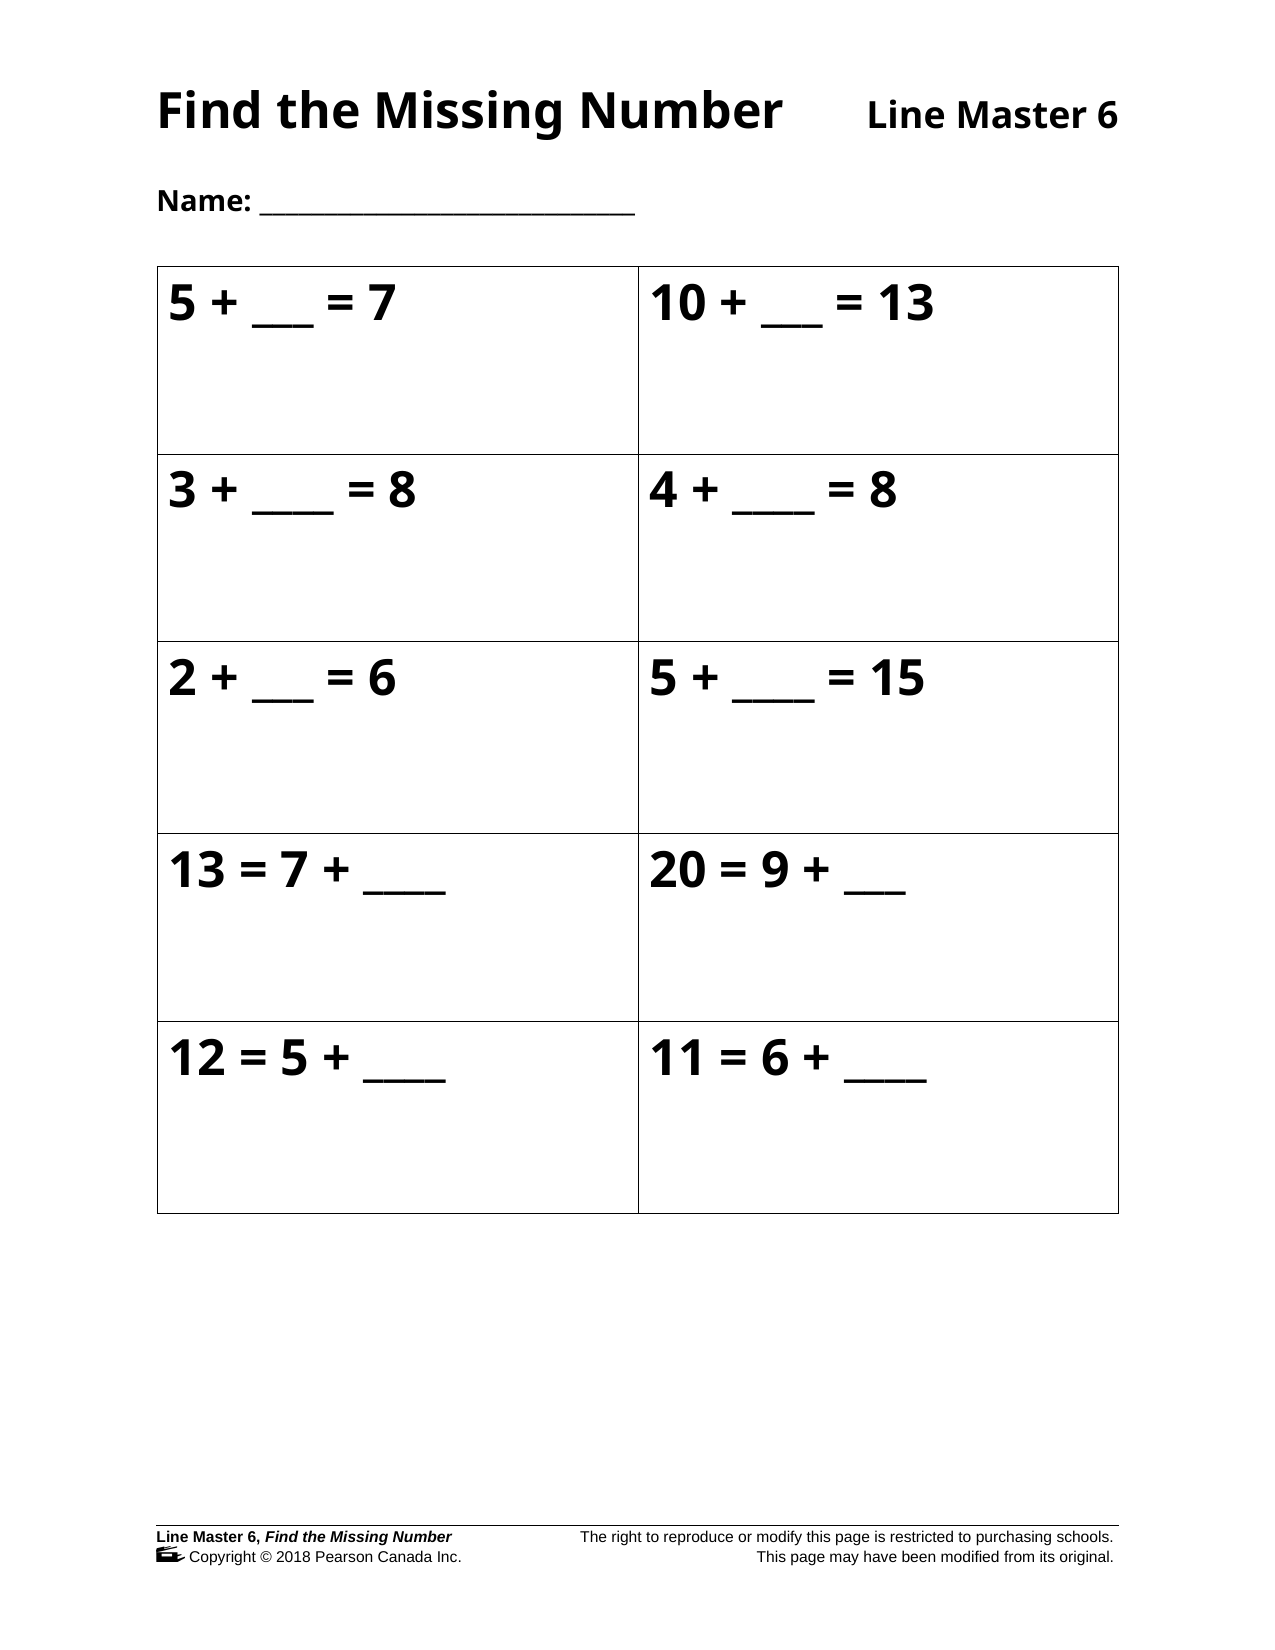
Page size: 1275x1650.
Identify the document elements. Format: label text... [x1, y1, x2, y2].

table_header 10 + ___ = 13 [639, 267, 1118, 453]
table_header 5 + ___ = 7 [158, 267, 638, 453]
table_cell 12 = 5 + ____ [158, 1022, 638, 1212]
table_cell 13 = 7 + ____ [158, 834, 638, 1021]
table_cell 11 = 6 + ____ [639, 1022, 1118, 1212]
text Name: _____________________________ [156, 181, 1119, 220]
text Find the Missing Number Line Master 6 [156, 75, 1119, 143]
table_cell 4 + ____ = 8 [639, 455, 1118, 641]
table_cell 20 = 9 + ___ [639, 834, 1118, 1021]
table_cell 2 + ___ = 6 [158, 642, 638, 833]
picture [156, 1546, 185, 1562]
table_cell 5 + ____ = 15 [639, 642, 1118, 833]
table_cell 3 + ____ = 8 [158, 455, 638, 641]
